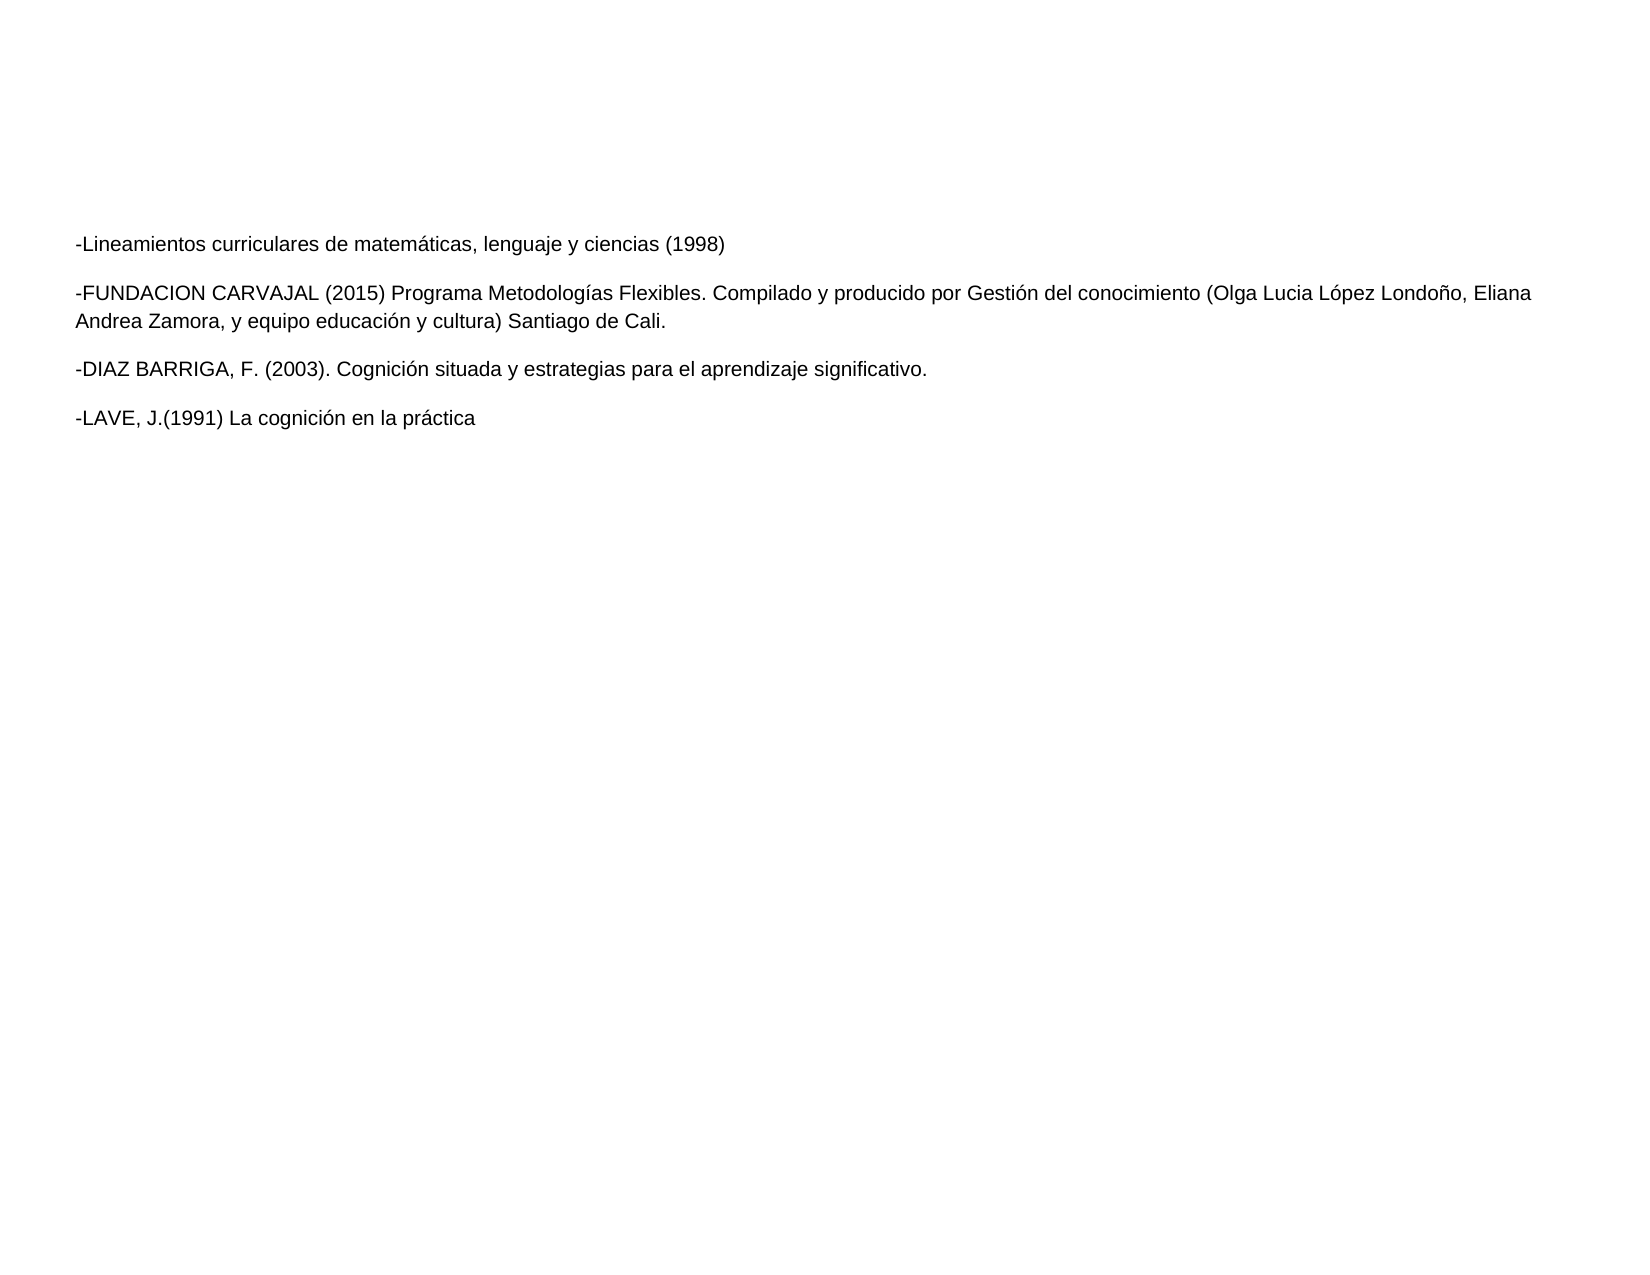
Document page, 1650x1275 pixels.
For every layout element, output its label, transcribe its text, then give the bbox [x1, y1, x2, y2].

text -DIAZ BARRIGA, F. (2003). Cognición situada y estrategias para el aprendizaje significativo. [75, 357, 1587, 381]
text -FUNDACION CARVAJAL (2015) Programa Metodologías Flexibles. Compilado y producido por Gestión del conocimiento (Olga Lucia López Londoño, Eliana Andrea Zamora, y equipo educación y cultura) Santiago de Cali. [75, 281, 1569, 333]
text -LAVE, J.(1991) La cognición en la práctica [75, 406, 1587, 429]
text -Lineamientos curriculares de matemáticas, lenguaje y ciencias (1998) [75, 232, 1587, 256]
